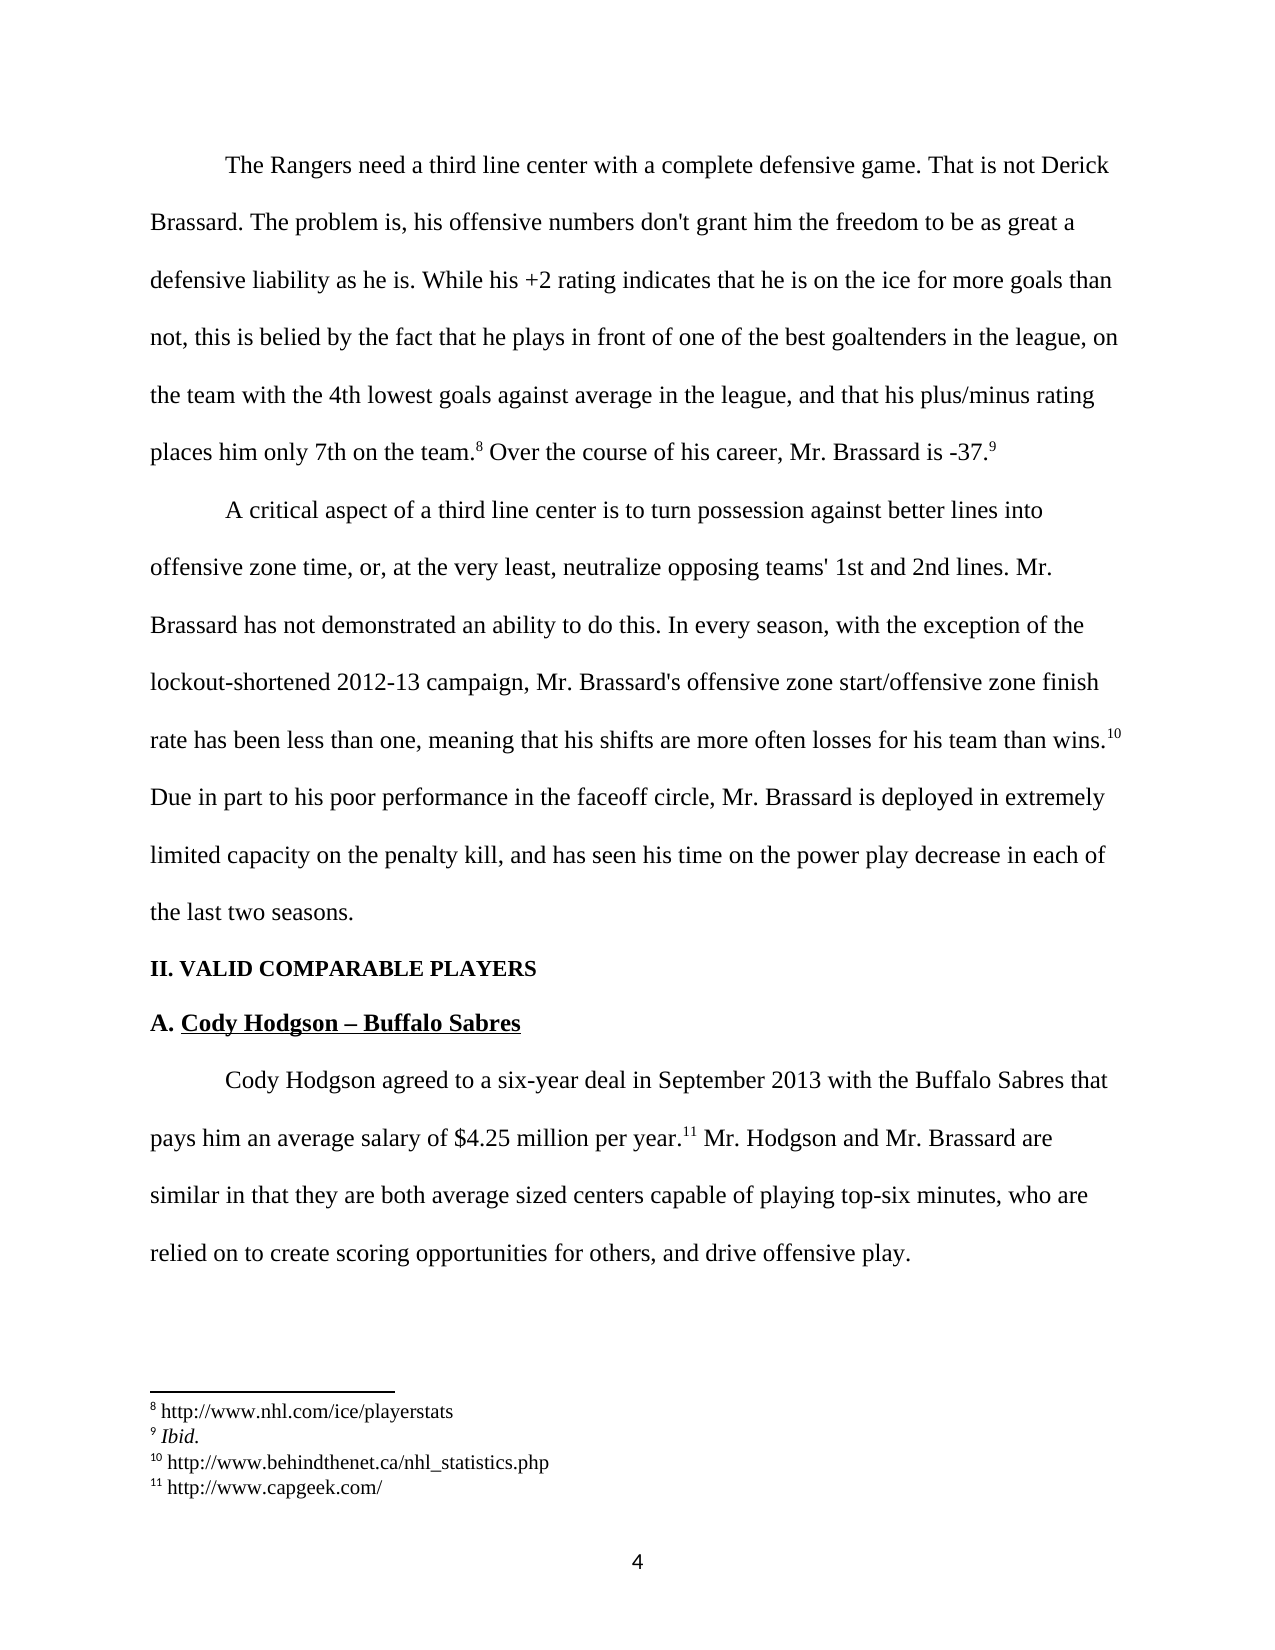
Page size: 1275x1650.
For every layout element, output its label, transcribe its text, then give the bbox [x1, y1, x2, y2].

text II. VALID COMPARABLE PLAYERS [150, 955, 1125, 981]
text A critical aspect of a third line center is to turn possession against better lines into offensive zone time, or, at the very least, neutralize opposing teams' 1st and 2nd lines. Mr. Brassard has not demonstrated an ability to do this. In every season, with the exception of the lockout-shortened 2012-13 campaign, Mr. Brassard's offensive zone start/offensive zone finish rate has been less than one, meaning that his shifts are more often losses for his team than wins. Due in part to his poor performance in the faceoff circle, Mr. Brassard is deployed in extremely limited capacity on the penalty kill, and has seen his time on the power play decrease in each of the last two seasons. [150, 495, 1125, 926]
text A. Cody Hodgson – Buffalo Sabres [150, 1008, 1125, 1036]
text Cody Hodgson agreed to a six-year deal in September 2013 with the Buffalo Sabres that pays him an average salary of $4.25 million per year. Mr. Hodgson and Mr. Brassard are similar in that they are both average sized centers capable of playing top-six minutes, who are relied on to create scoring opportunities for others, and drive offensive play. [150, 1065, 1125, 1266]
text The Rangers need a third line center with a complete defensive game. That is not Derick Brassard. The problem is, his offensive numbers don't grant him the freedom to be as great a defensive liability as he is. While his +2 rating indicates that he is on the ice for more goals than not, this is belied by the fact that he plays in front of one of the best goaltenders in the league, on the team with the 4th lowest goals against average in the league, and that his plus/minus rating places him only 7th on the team. Over the course of his career, Mr. Brassard is -37. [150, 150, 1125, 466]
